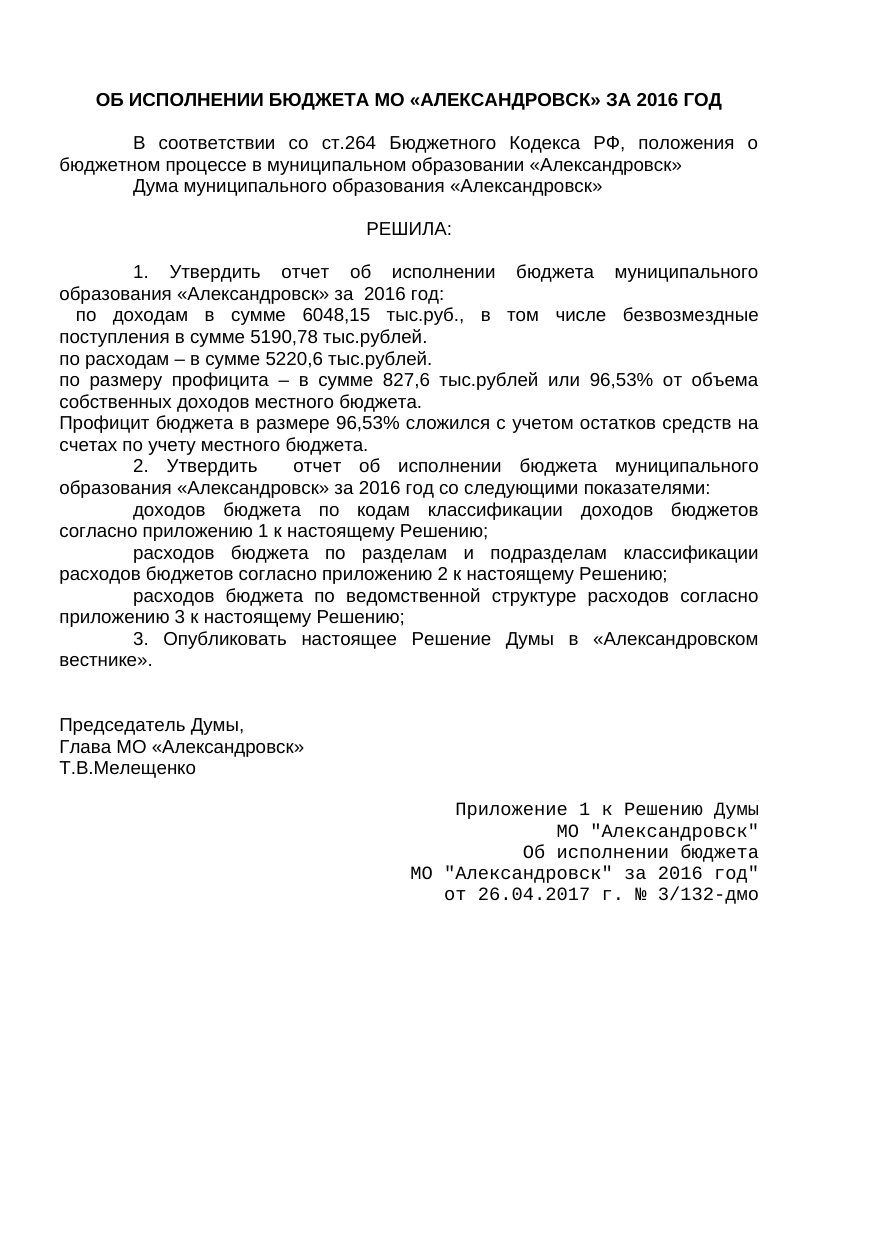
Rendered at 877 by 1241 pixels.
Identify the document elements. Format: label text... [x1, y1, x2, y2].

text Об исполнении бюджета [59, 843, 759, 864]
text от 26.04.2017 г. № 3/132-дмо [59, 885, 759, 906]
text расходов бюджета по ведомственной структуре расходов согласно приложению 3 к настоящему Решению; [59, 584, 759, 628]
text 3. Опубликовать настоящее Решение Думы в «Александровском вестнике». [59, 628, 759, 671]
text 1. Утвердить отчет об исполнении бюджета муниципального образования «Александровск» за 2016 год: [59, 261, 759, 304]
text Глава МО «Александровск» [59, 736, 759, 757]
text расходов бюджета по разделам и подразделам классификации расходов бюджетов согласно приложению 2 к настоящему Решению; [59, 541, 759, 584]
text Приложение 1 к Решению Думы [59, 800, 759, 821]
text Дума муниципального образования «Александровск» [59, 175, 759, 196]
text Т.В.Мелещенко [59, 757, 759, 779]
text МО "Александровск" [59, 821, 759, 843]
text по расходам – в сумме 5220,6 тыс.рублей. [59, 347, 759, 369]
text Профицит бюджета в размере 96,53% сложился с учетом остатков средств на счетах по учету местного бюджета. [59, 412, 759, 455]
text МО "Александровск" за 2016 год" [59, 864, 759, 885]
text ОБ ИСПОЛНЕНИИ БЮДЖЕТА МО «АЛЕКСАНДРОВСК» ЗА 2016 ГОД [59, 89, 759, 110]
text В соответствии со ст.264 Бюджетного Кодекса РФ, положения о бюджетном процессе в муниципальном образовании «Александровск» [59, 132, 759, 175]
text РЕШИЛА: [59, 218, 759, 239]
text доходов бюджета по кодам классификации доходов бюджетов согласно приложению 1 к настоящему Решению; [59, 498, 759, 541]
text Председатель Думы, [59, 714, 759, 736]
text по доходам в сумме 6048,15 тыс.руб., в том числе безвозмездные поступления в сумме 5190,78 тыс.рублей. [59, 304, 759, 347]
text по размеру профицита – в сумме 827,6 тыс.рублей или 96,53% от объема собственных доходов местного бюджета. [59, 369, 759, 412]
text 2. Утвердить отчет об исполнении бюджета муниципального образования «Александровск» за 2016 год со следующими показателями: [59, 455, 759, 498]
